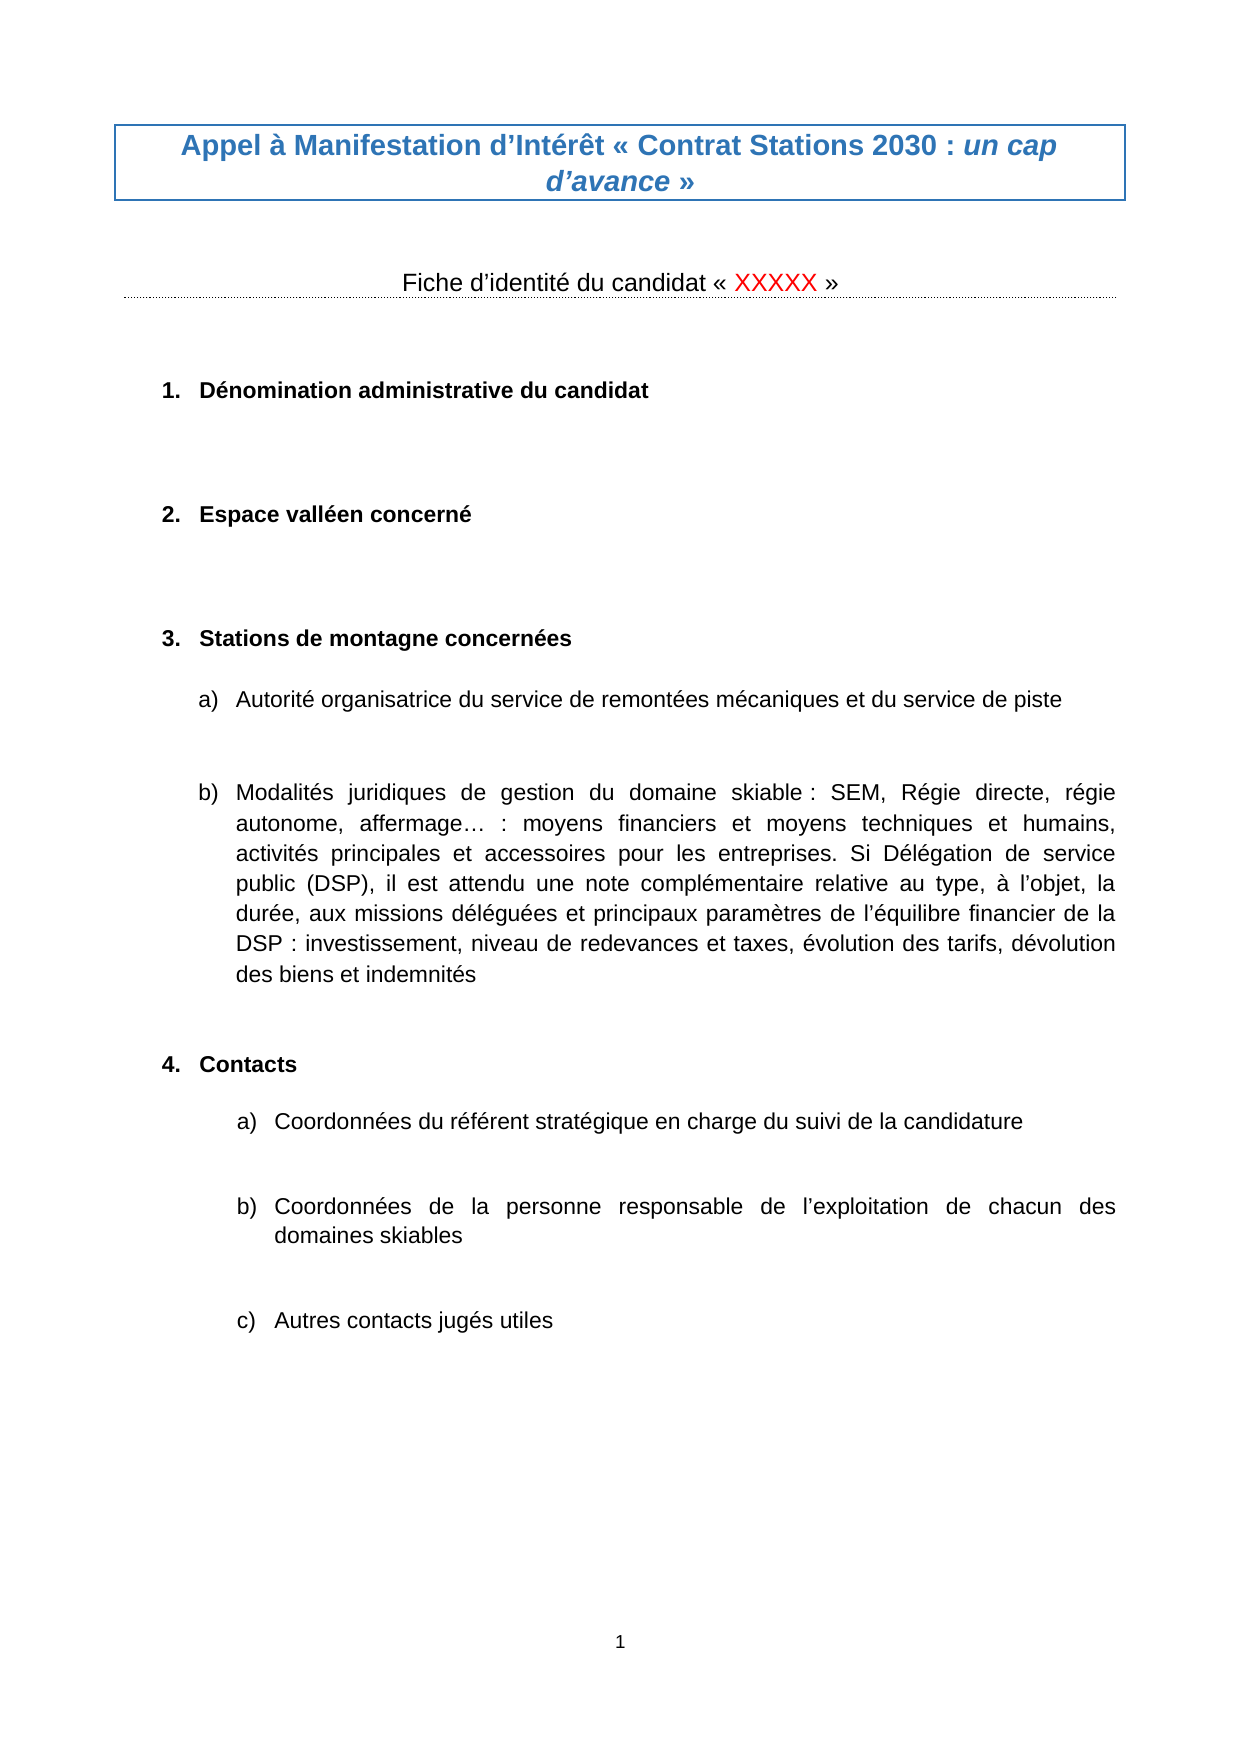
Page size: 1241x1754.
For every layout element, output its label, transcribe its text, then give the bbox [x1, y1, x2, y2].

list Coordonnées du référent stratégique en charge du suivi de la candidature [237, 1108, 1116, 1134]
list Autorité organisatrice du service de remontées mécaniques et du service de piste [198, 686, 1116, 712]
list Contacts [162, 1051, 1116, 1077]
list Dénomination administrative du candidat [162, 377, 1116, 403]
list Autres contacts jugés utiles [237, 1307, 1116, 1333]
text Appel à Manifestation d’Intérêt « Contrat Stations 2030 : un cap d’avance » [116, 126, 1124, 199]
list Espace valléen concerné [162, 501, 1116, 527]
list Stations de montagne concernées [162, 625, 1116, 651]
text Fiche d’identité du candidat « XXXXX » [124, 268, 1116, 298]
list Coordonnées de la personne responsable de l’exploitation de chacun des domaines skiables [237, 1193, 1116, 1248]
list Modalités juridiques de gestion du domaine skiable : SEM, Régie directe, régie autonome, affermage… : moyens financiers et moyens techniques et humains, activités principales et accessoires pour les entreprises. Si Délégation de service public (DSP), il est attendu une note complémentaire relative au type, à l’objet, la durée, aux missions déléguées et principaux paramètres de l’équilibre financier de la DSP : investissement, niveau de redevances et taxes, évolution des tarifs, dévolution des biens et indemnités [198, 779, 1116, 987]
